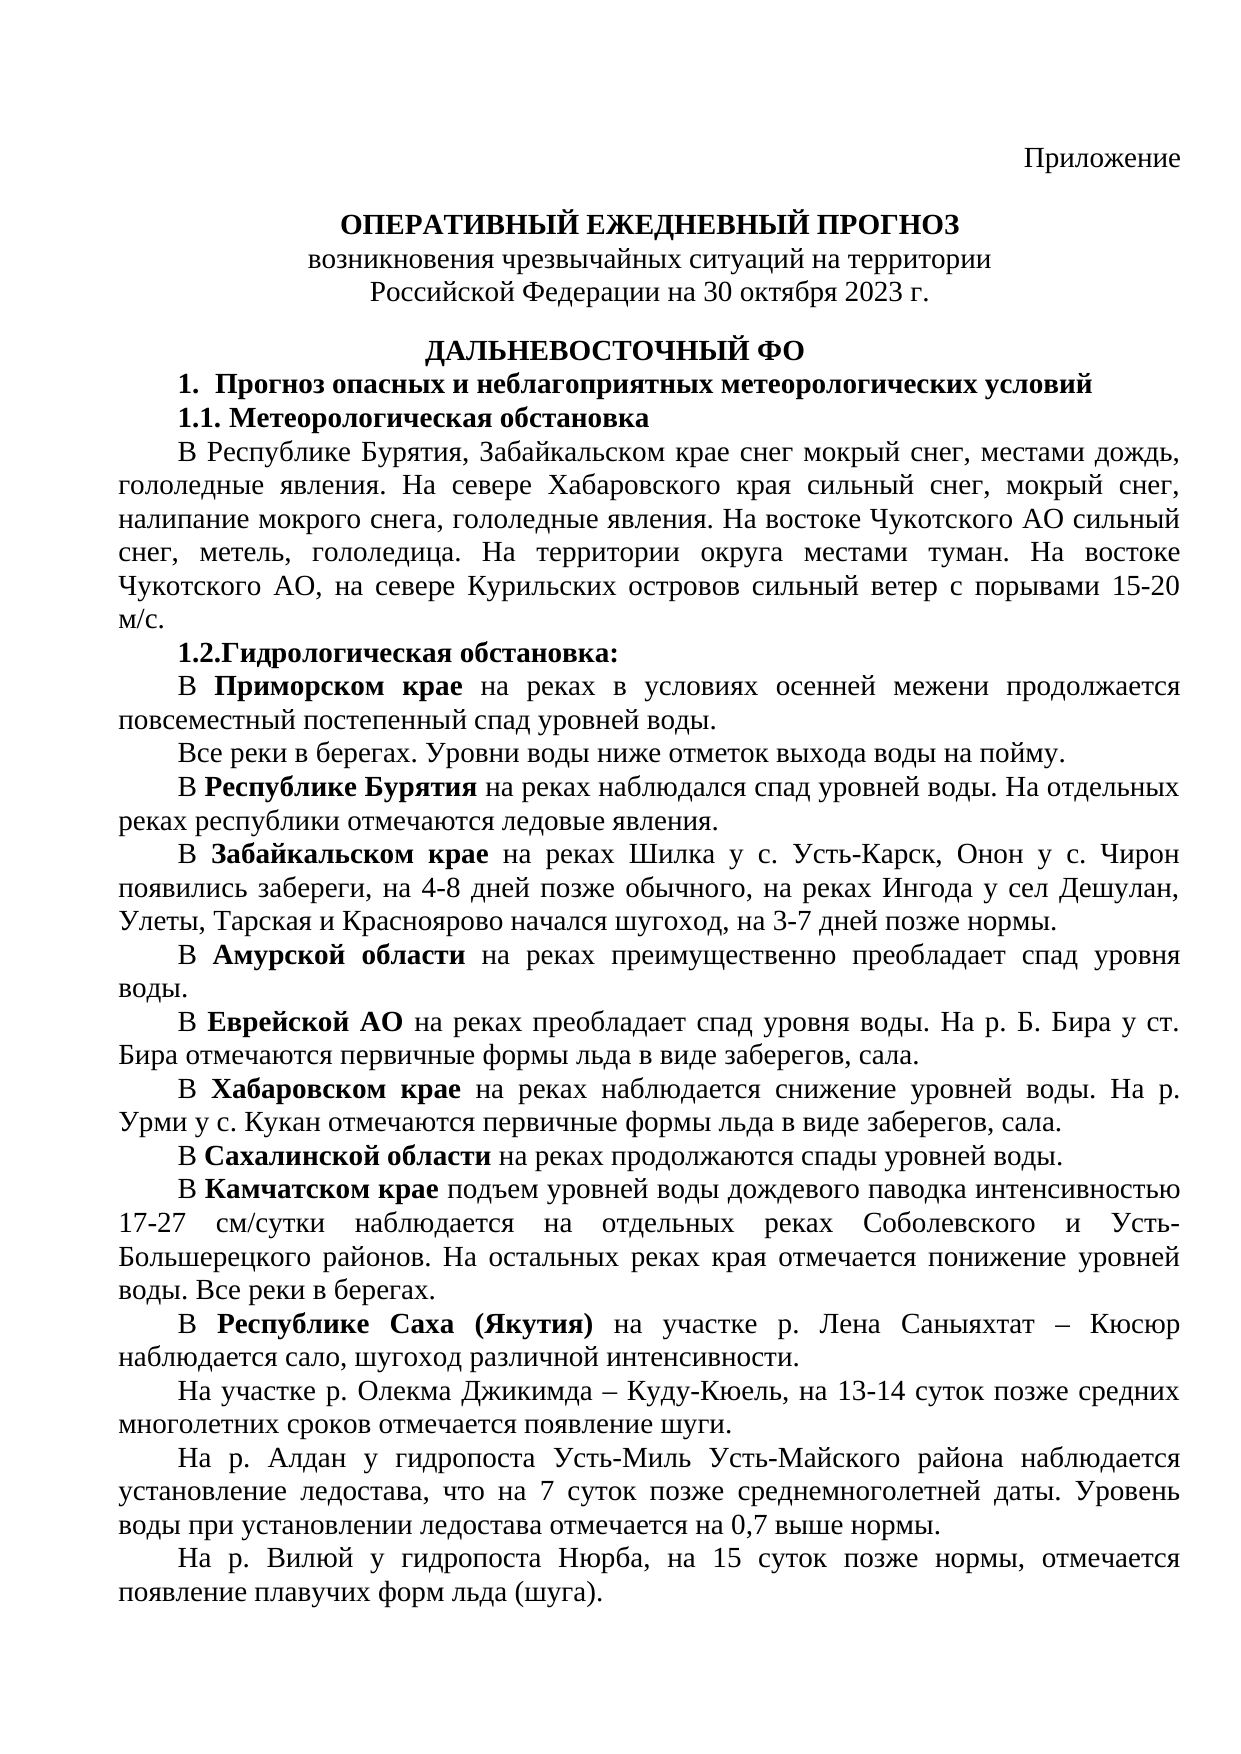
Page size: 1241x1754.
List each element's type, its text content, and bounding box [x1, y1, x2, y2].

text ДАЛЬНЕВОСТОЧНЫЙ ФО [118, 333, 1181, 367]
text 1.2.Гидрологическая обстановка: [118, 635, 1181, 668]
text В Республике Бурятия на реках наблюдался спад уровней воды. На отдельных реках республики отмечаются ледовые явления. [118, 769, 1181, 836]
text В Забайкальском крае на реках Шилка у с. Усть-Карск, Онон у с. Чирон появились забереги, на 4-8 дней позже обычного, на реках Ингода у сел Дешулан, Улеты, Тарская и Красноярово начался шугоход, на 3-7 дней позже нормы. [118, 836, 1181, 937]
list Прогноз опасных и неблагоприятных метеорологических условий [177, 367, 1181, 400]
text Российской Федерации на 30 октября 2023 г. [118, 274, 1181, 308]
text В Камчатском крае подъем уровней воды дождевого паводка интенсивностью 17-27 см/сутки наблюдается на отдельных реках Соболевского и Усть-Большерецкого районов. На остальных реках края отмечается понижение уровней воды. Все реки в берегах. [118, 1172, 1181, 1306]
text В Республике Бурятия, Забайкальском крае снег мокрый снег, местами дождь, гололедные явления. На севере Хабаровского края сильный снег, мокрый снег, налипание мокрого снега, гололедные явления. На востоке Чукотского АО сильный снег, метель, гололедица. На территории округа местами туман. На востоке Чукотского АО, на севере Курильских островов сильный ветер с порывами 15-20 м/с. [118, 434, 1181, 635]
text В Хабаровском крае на реках наблюдается снижение уровней воды. На р. Урми у с. Кукан отмечаются первичные формы льда в виде заберегов, сала. [118, 1071, 1181, 1138]
text На р. Вилюй у гидропоста Нюрба, на 15 суток позже нормы, отмечается появление плавучих форм льда (шуга). [118, 1541, 1181, 1608]
text В Амурской области на реках преимущественно преобладает спад уровня воды. [118, 937, 1181, 1004]
text возникновения чрезвычайных ситуаций на территории [118, 241, 1181, 274]
text На участке р. Олекма Джикимда – Куду-Кюель, на 13-14 суток позже средних многолетних сроков отмечается появление шуги. [118, 1373, 1181, 1440]
text Приложение [118, 140, 1181, 174]
list Метеорологическая обстановка [177, 400, 1181, 434]
text В Приморском крае на реках в условиях осенней межени продолжается повсеместный постепенный спад уровней воды. [118, 668, 1181, 736]
text В Сахалинской области на реках продолжаются спады уровней воды. [118, 1138, 1181, 1172]
text Все реки в берегах. Уровни воды ниже отметок выхода воды на пойму. [118, 736, 1181, 769]
text ОПЕРАТИВНЫЙ ЕЖЕДНЕВНЫЙ ПРОГНОЗ [118, 207, 1181, 241]
text В Еврейской АО на реках преобладает спад уровня воды. На р. Б. Бира у ст. Бира отмечаются первичные формы льда в виде заберегов, сала. [118, 1004, 1181, 1071]
text На р. Алдан у гидропоста Усть-Миль Усть-Майского района наблюдается установление ледостава, что на 7 суток позже среднемноголетней даты. Уровень воды при установлении ледостава отмечается на 0,7 выше нормы. [118, 1440, 1181, 1541]
text В Республике Саха (Якутия) на участке р. Лена Саныяхтат – Кюсюр наблюдается сало, шугоход различной интенсивности. [118, 1306, 1181, 1373]
